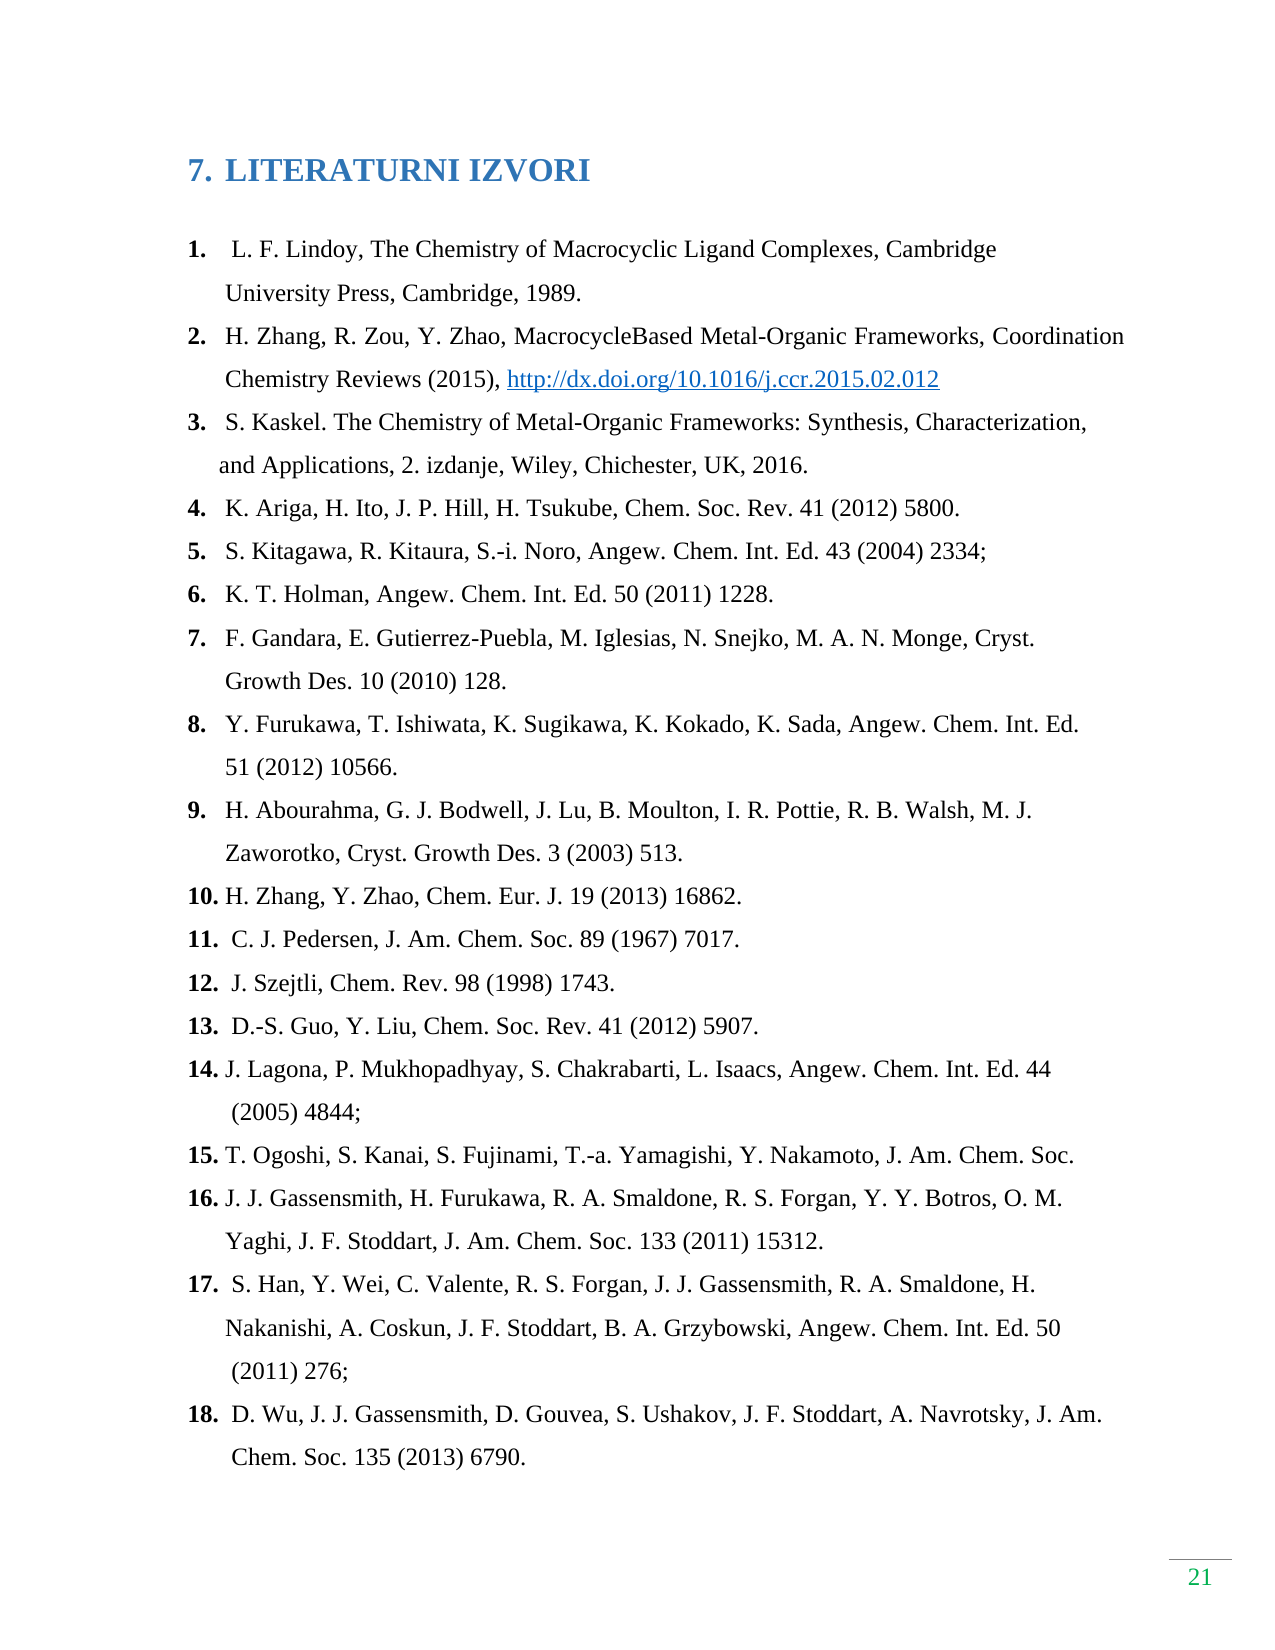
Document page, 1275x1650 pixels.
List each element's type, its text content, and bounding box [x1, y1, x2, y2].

text University Press, Cambridge, 1989. [150, 278, 1125, 306]
list J. J. Gassensmith, H. Furukawa, R. A. Smaldone, R. S. Forgan, Y. Y. Botros, O. M. [187, 1183, 1125, 1212]
list D.-S. Guo, Y. Liu, Chem. Soc. Rev. 41 (2012) 5907. [187, 1011, 1125, 1039]
list H. Zhang, Y. Zhao, Chem. Eur. J. 19 (2013) 16862. [187, 881, 1125, 910]
text 51 (2012) 10566. [150, 752, 1125, 781]
text Growth Des. 10 (2010) 128. [150, 666, 1125, 694]
list J. Lagona, P. Mukhopadhyay, S. Chakrabarti, L. Isaacs, Angew. Chem. Int. Ed. 44 [187, 1054, 1125, 1083]
text Nakanishi, A. Coskun, J. F. Stoddart, B. A. Grzybowski, Angew. Chem. Int. Ed. 50 [150, 1313, 1125, 1341]
subtitle LITERATURNI IZVORI [187, 150, 1125, 188]
list T. Ogoshi, S. Kanai, S. Fujinami, T.-a. Yamagishi, Y. Nakamoto, J. Am. Chem. Soc. [187, 1140, 1125, 1169]
list F. Gandara, E. Gutierrez-Puebla, M. Iglesias, N. Snejko, M. A. N. Monge, Cryst. [187, 623, 1125, 651]
text Zaworotko, Cryst. Growth Des. 3 (2003) 513. [150, 838, 1125, 867]
list K. Ariga, H. Ito, J. P. Hill, H. Tsukube, Chem. Soc. Rev. 41 (2012) 5800. [187, 493, 1125, 522]
list L. F. Lindoy, The Chemistry of Macrocyclic Ligand Complexes, Cambridge [187, 234, 1125, 263]
list D. Wu, J. J. Gassensmith, D. Gouvea, S. Ushakov, J. F. Stoddart, A. Navrotsky, J. Am. [187, 1399, 1125, 1428]
text Chem. Soc. 135 (2013) 6790. [150, 1442, 1125, 1471]
list C. J. Pedersen, J. Am. Chem. Soc. 89 (1967) 7017. [187, 924, 1125, 953]
text (2011) 276; [150, 1356, 1125, 1384]
list J. Szejtli, Chem. Rev. 98 (1998) 1743. [187, 968, 1125, 996]
list S. Kitagawa, R. Kitaura, S.-i. Noro, Angew. Chem. Int. Ed. 43 (2004) 2334; [187, 536, 1125, 565]
list Y. Furukawa, T. Ishiwata, K. Sugikawa, K. Kokado, K. Sada, Angew. Chem. Int. Ed. [187, 709, 1125, 738]
list H. Abourahma, G. J. Bodwell, J. Lu, B. Moulton, I. R. Pottie, R. B. Walsh, M. J. [187, 795, 1125, 824]
list H. Zhang, R. Zou, Y. Zhao, MacrocycleBased Metal-Organic Frameworks, Coordination Chemistry Reviews (2015), http://dx.doi.org/10.1016/j.ccr.2015.02.012 [187, 321, 1125, 393]
text and Applications, 2. izdanje, Wiley, Chichester, UK, 2016. [150, 450, 1125, 479]
text Yaghi, J. F. Stoddart, J. Am. Chem. Soc. 133 (2011) 15312. [150, 1226, 1125, 1255]
list S. Kaskel. The Chemistry of Metal-Organic Frameworks: Synthesis, Characterization, [187, 407, 1125, 436]
text (2005) 4844; [150, 1097, 1125, 1126]
list K. T. Holman, Angew. Chem. Int. Ed. 50 (2011) 1228. [187, 579, 1125, 608]
list S. Han, Y. Wei, C. Valente, R. S. Forgan, J. J. Gassensmith, R. A. Smaldone, H. [187, 1269, 1125, 1298]
